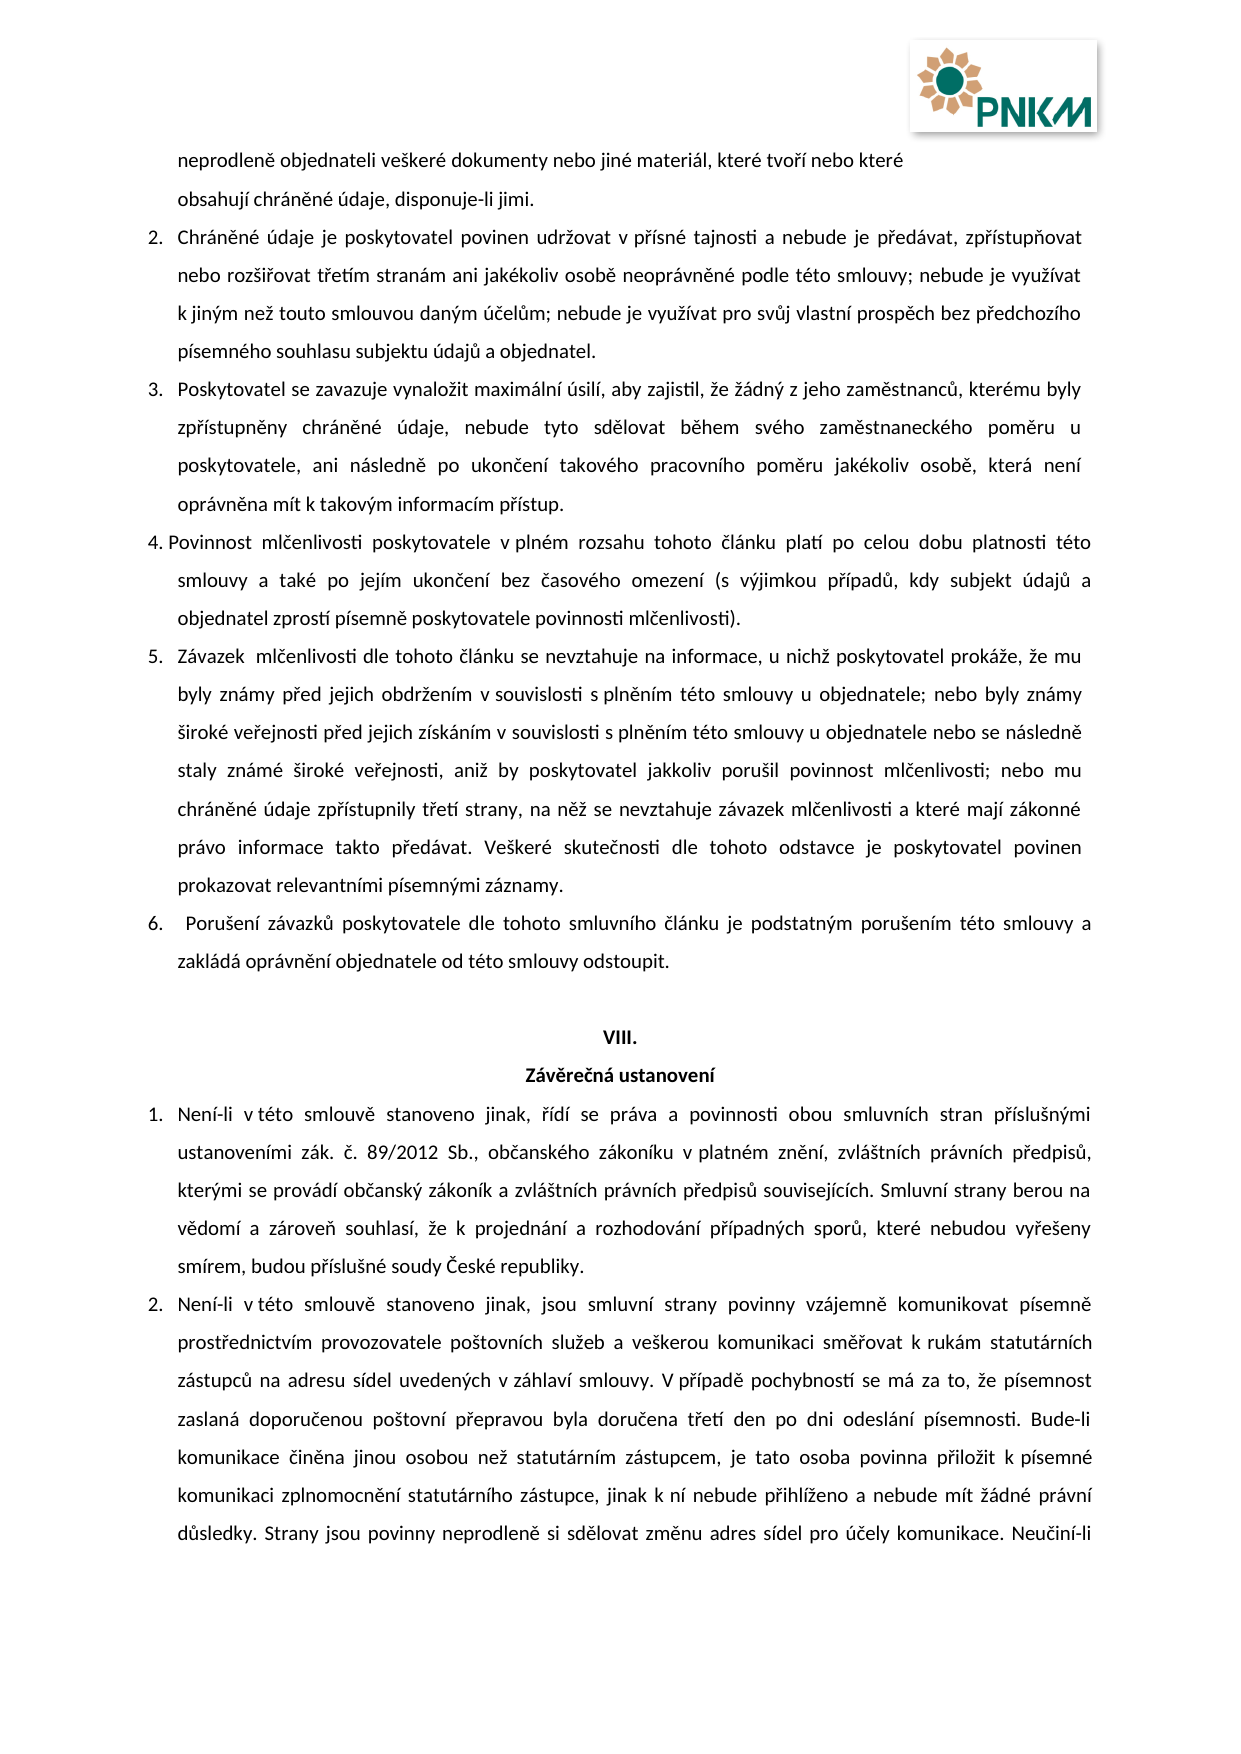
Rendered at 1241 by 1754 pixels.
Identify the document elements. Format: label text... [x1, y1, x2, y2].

text VIII. [148, 1024, 1093, 1050]
text 5. Závazek mlčenlivosti dle tohoto článku se nevztahuje na informace, u nichž poskytovatel prokáže, že mu byly známy před jejich obdržením v souvislosti s plněním této smlouvy u objednatele; nebo byly známy široké veřejnosti před jejich získáním v souvislosti s plněním této smlouvy u objednatele nebo se následně staly známé široké veřejnosti, aniž by poskytovatel jakkoliv porušil povinnost mlčenlivosti; nebo mu chráněné údaje zpřístupnily třetí strany, na něž se nevztahuje závazek mlčenlivosti a které mají zákonné právo informace takto předávat. Veškeré skutečnosti dle tohoto odstavce je poskytovatel povinen prokazovat relevantními písemnými záznamy. [148, 643, 1083, 897]
text 4. Povinnost mlčenlivosti poskytovatele v plném rozsahu tohoto článku platí po celou dobu platnosti této smlouvy a také po jejím ukončení bez časového omezení (s výjimkou případů, kdy subjekt údajů a objednatel zprostí písemně poskytovatele povinnosti mlčenlivosti). [148, 529, 1093, 631]
text 2. Chráněné údaje je poskytovatel povinen udržovat v přísné tajnosti a nebude je předávat, zpřístupňovat nebo rozšiřovat třetím stranám ani jakékoliv osobě neoprávněné podle této smlouvy; nebude je využívat k jiným než touto smlouvou daným účelům; nebude je využívat pro svůj vlastní prospěch bez předchozího písemného souhlasu subjektu údajů a objednatel. [148, 224, 1083, 364]
picture [910, 40, 1097, 132]
text 1. Není-li v této smlouvě stanoveno jinak, řídí se práva a povinnosti obou smluvních stran příslušnými ustanoveními zák. č. 89/2012 Sb., občanského zákoníku v platném znění, zvláštních právních předpisů, kterými se provádí občanský zákoník a zvláštních právních předpisů souvisejících. Smluvní strany berou na vědomí a zároveň souhlasí, že k projednání a rozhodování případných sporů, které nebudou vyřešeny smírem, budou příslušné soudy České republiky. [148, 1101, 1093, 1279]
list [148, 1291, 1093, 1546]
text 3. Poskytovatel se zavazuje vynaložit maximální úsilí, aby zajistil, že žádný z jeho zaměstnanců, kterému byly zpřístupněny chráněné údaje, nebude tyto sdělovat během svého zaměstnaneckého poměru u poskytovatele, ani následně po ukončení takového pracovního poměru jakékoliv osobě, která není oprávněna mít k takovým informacím přístup. [148, 376, 1083, 516]
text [148, 148, 1093, 211]
text 6. Porušení závazků poskytovatele dle tohoto smluvního článku je podstatným porušením této smlouvy a zakládá oprávnění objednatele od této smlouvy odstoupit. [148, 910, 1093, 974]
text Závěrečná ustanovení [148, 1063, 1093, 1088]
